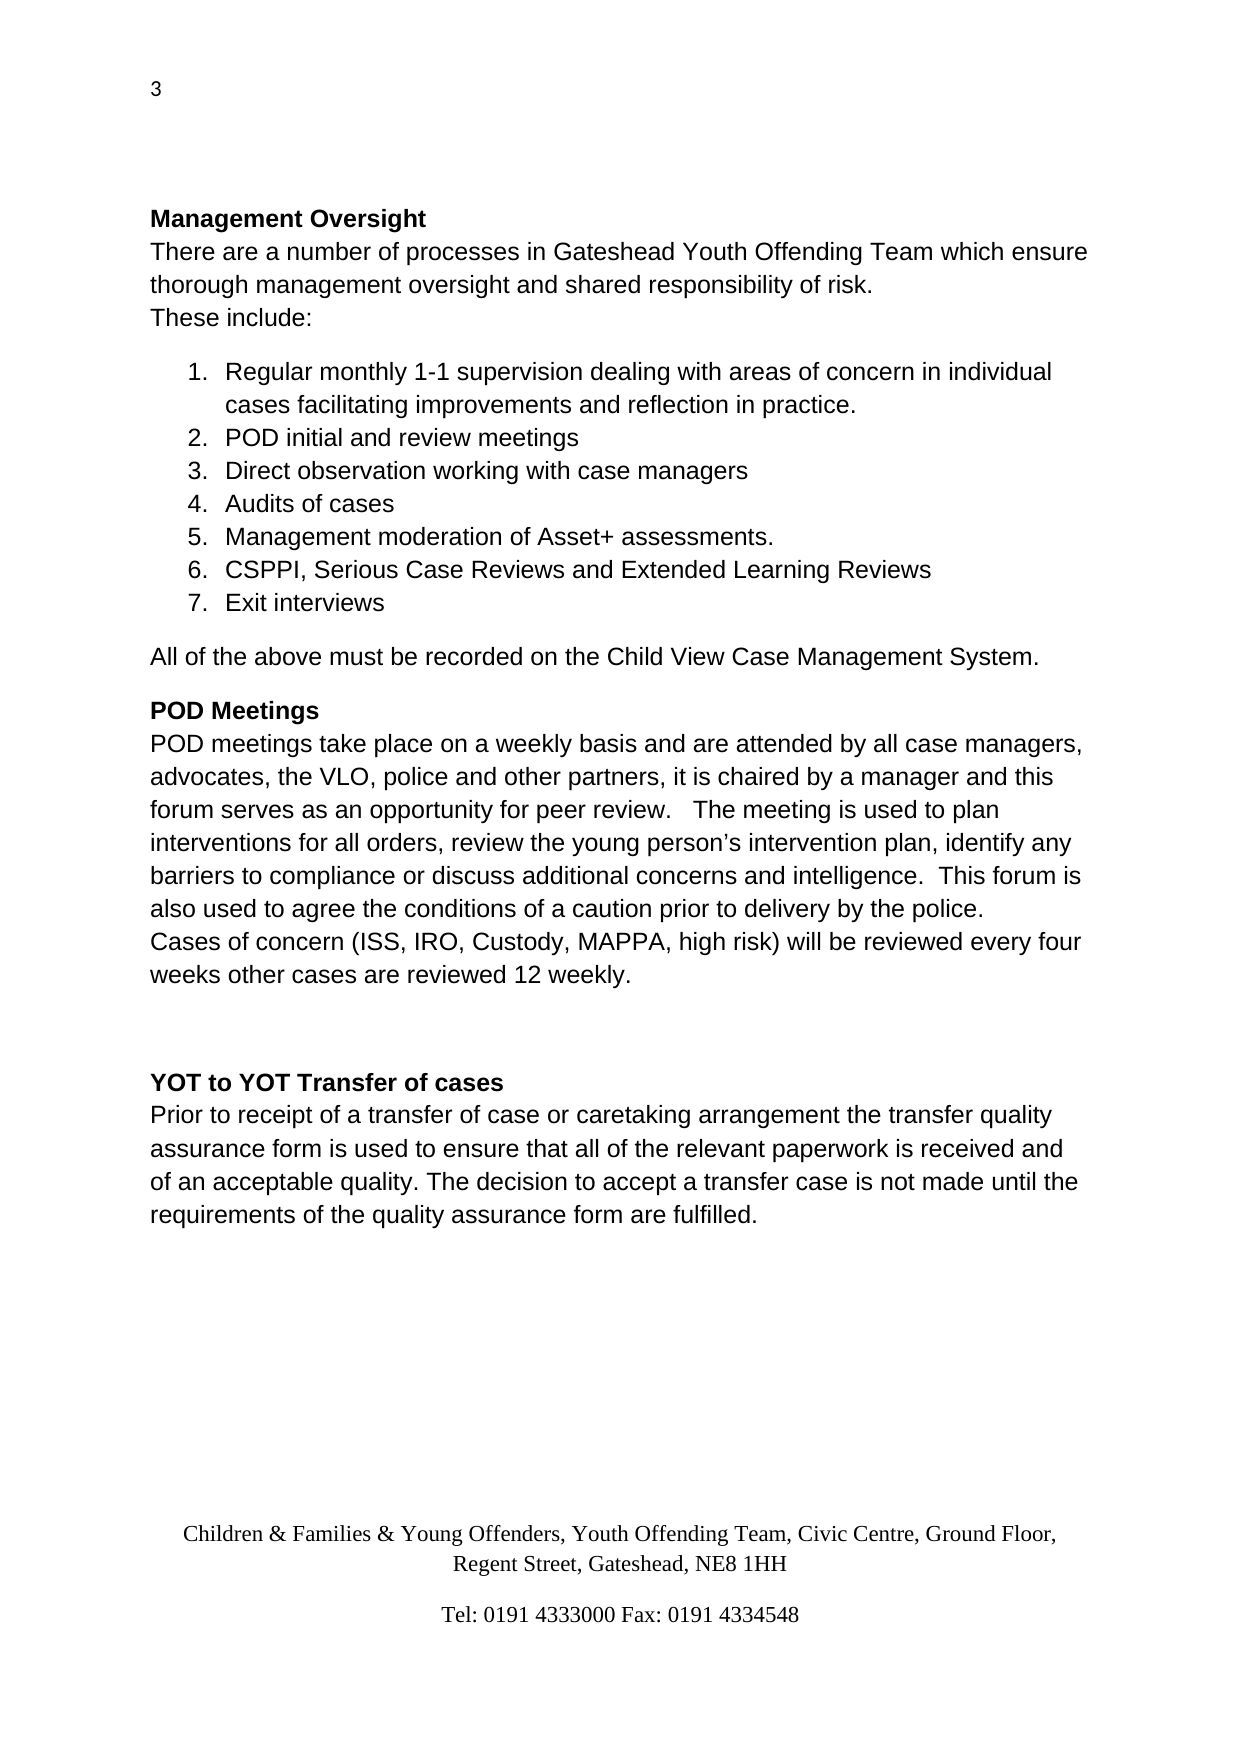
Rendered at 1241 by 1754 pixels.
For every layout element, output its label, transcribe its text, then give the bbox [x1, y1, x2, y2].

list Direct observation working with case managers [187, 456, 1090, 484]
list Audits of cases [187, 489, 1090, 518]
text POD meetings take place on a weekly basis and are attended by all case managers, advocates, the VLO, police and other partners, it is chaired by a manager and this forum serves as an opportunity for peer review. The meeting is used to plan interventions for all orders, review the young person’s intervention plan, identify any barriers to compliance or discuss additional concerns and intelligence. This forum is also used to agree the conditions of a caution prior to delivery by the police. [150, 729, 1090, 922]
text Prior to receipt of a transfer of case or caretaking arrangement the transfer quality assurance form is used to ensure that all of the relevant paperwork is received and of an acceptable quality. The decision to accept a transfer case is not made until the requirements of the quality assurance form are fulfilled. [150, 1101, 1090, 1228]
list Regular monthly 1-1 supervision dealing with areas of concern in individual cases facilitating improvements and reflection in practice. [187, 357, 1090, 418]
list CSPPI, Serious Case Reviews and Extended Learning Reviews [187, 555, 1090, 584]
text Management Oversight [150, 204, 1090, 233]
text These include: [150, 303, 1090, 332]
text YOT to YOT Transfer of cases [150, 1067, 1090, 1096]
list Exit interviews [187, 588, 1090, 617]
text All of the above must be recorded on the Child View Case Management System. [150, 642, 1090, 671]
text POD Meetings [150, 696, 1090, 724]
text Cases of concern (ISS, IRO, Custody, MAPPA, high risk) will be reviewed every four weeks other cases are reviewed 12 weekly. [150, 927, 1090, 988]
list Management moderation of Asset+ assessments. [187, 522, 1090, 551]
text There are a number of processes in Gateshead Youth Offending Team which ensure thorough management oversight and shared responsibility of risk. [150, 237, 1090, 299]
list POD initial and review meetings [187, 423, 1090, 452]
